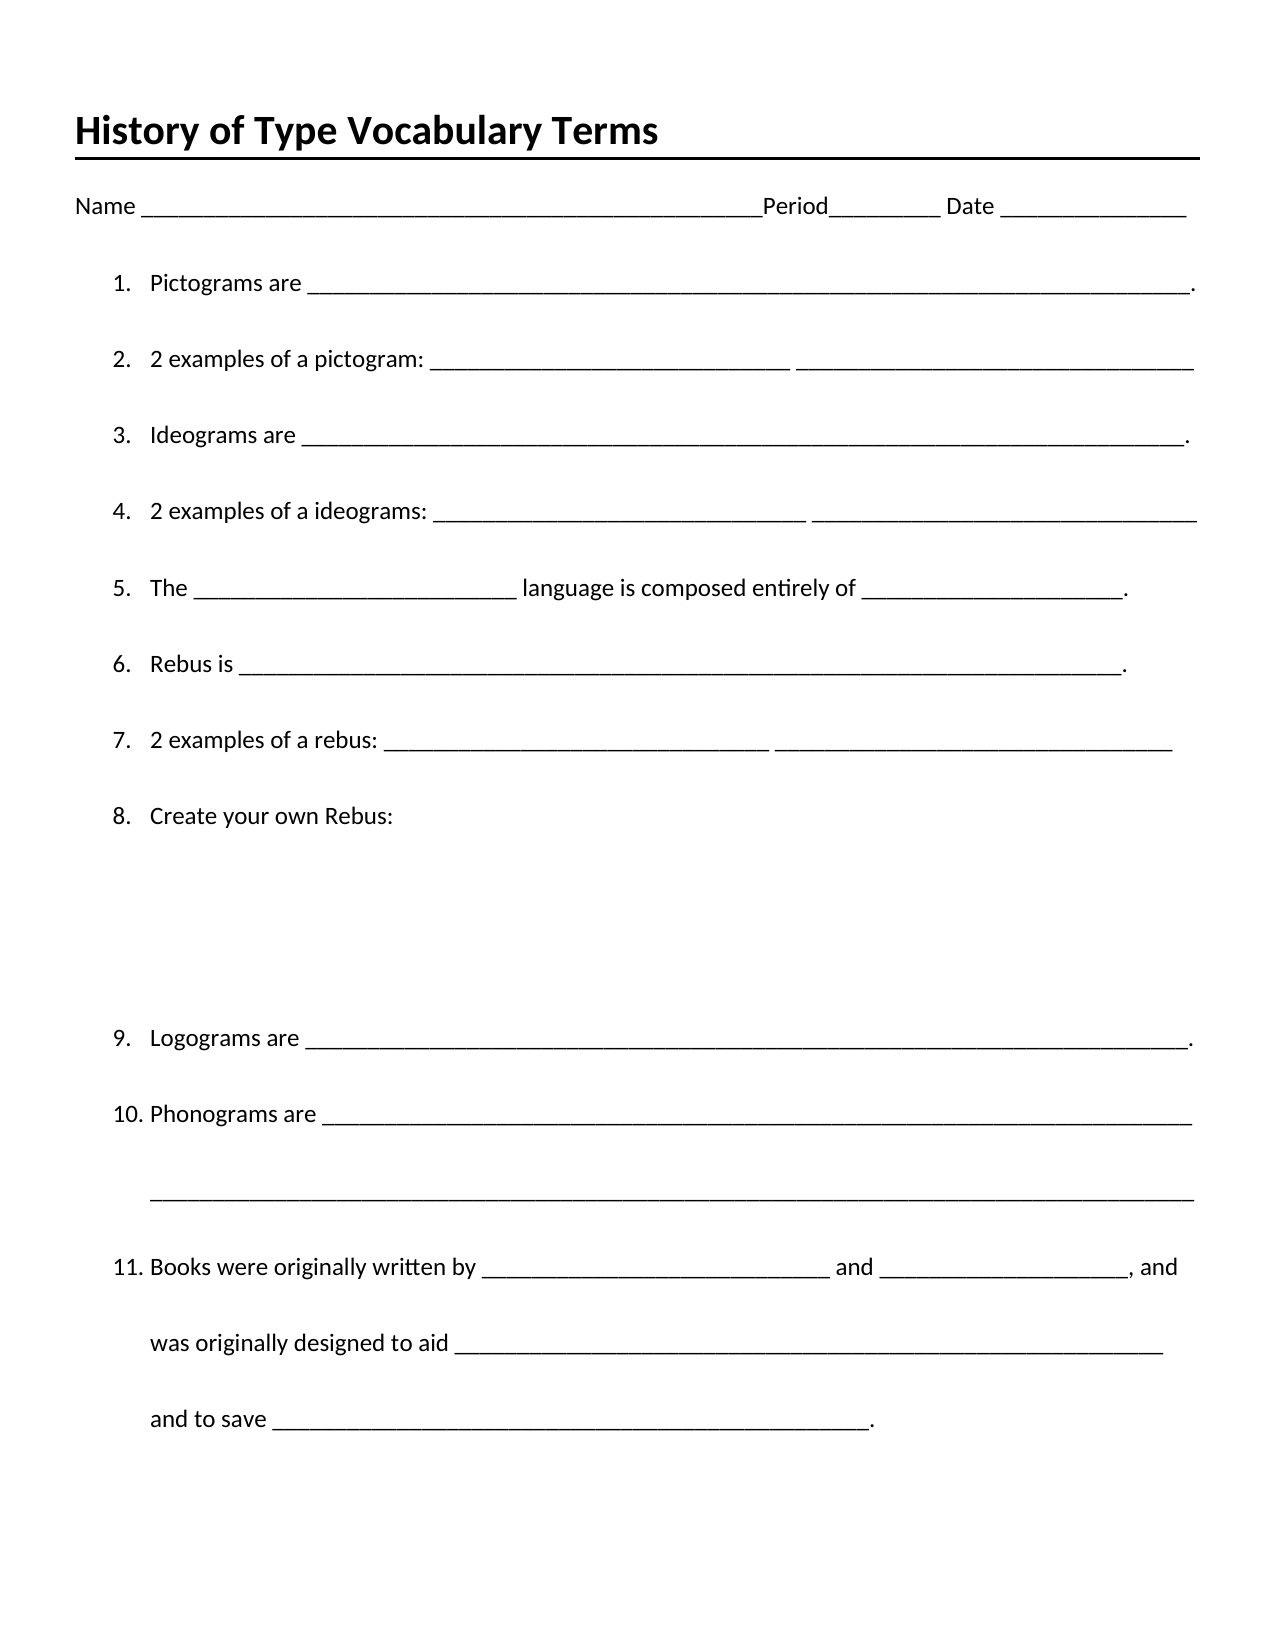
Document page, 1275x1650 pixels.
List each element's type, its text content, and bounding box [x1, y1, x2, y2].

list Pictograms are _______________________________________________________________________. [112, 267, 1200, 297]
text History of Type Vocabulary Terms [75, 104, 1200, 157]
text ____________________________________________________________________________________ [150, 1175, 1200, 1205]
list 2 examples of a rebus: _______________________________ ________________________________ [112, 724, 1200, 755]
list Rebus is _______________________________________________________________________. [112, 648, 1200, 678]
list Create your own Rebus: [112, 800, 1200, 831]
text Name __________________________________________________Period_________ Date _______________ [75, 190, 1200, 221]
list 2 examples of a pictogram: _____________________________ ________________________________ [112, 343, 1200, 373]
list Ideograms are _______________________________________________________________________. [112, 419, 1200, 450]
list Phonograms are ______________________________________________________________________ [112, 1098, 1200, 1129]
list Books were originally written by ____________________________ and ____________________, and was originally designed to aid _________________________________________________________ and to save ________________________________________________. [112, 1251, 1200, 1434]
list 2 examples of a ideograms: ______________________________ _______________________________ [112, 495, 1200, 526]
list Logograms are _______________________________________________________________________. [112, 1022, 1200, 1053]
list The __________________________ language is composed entirely of _____________________. [112, 572, 1200, 602]
